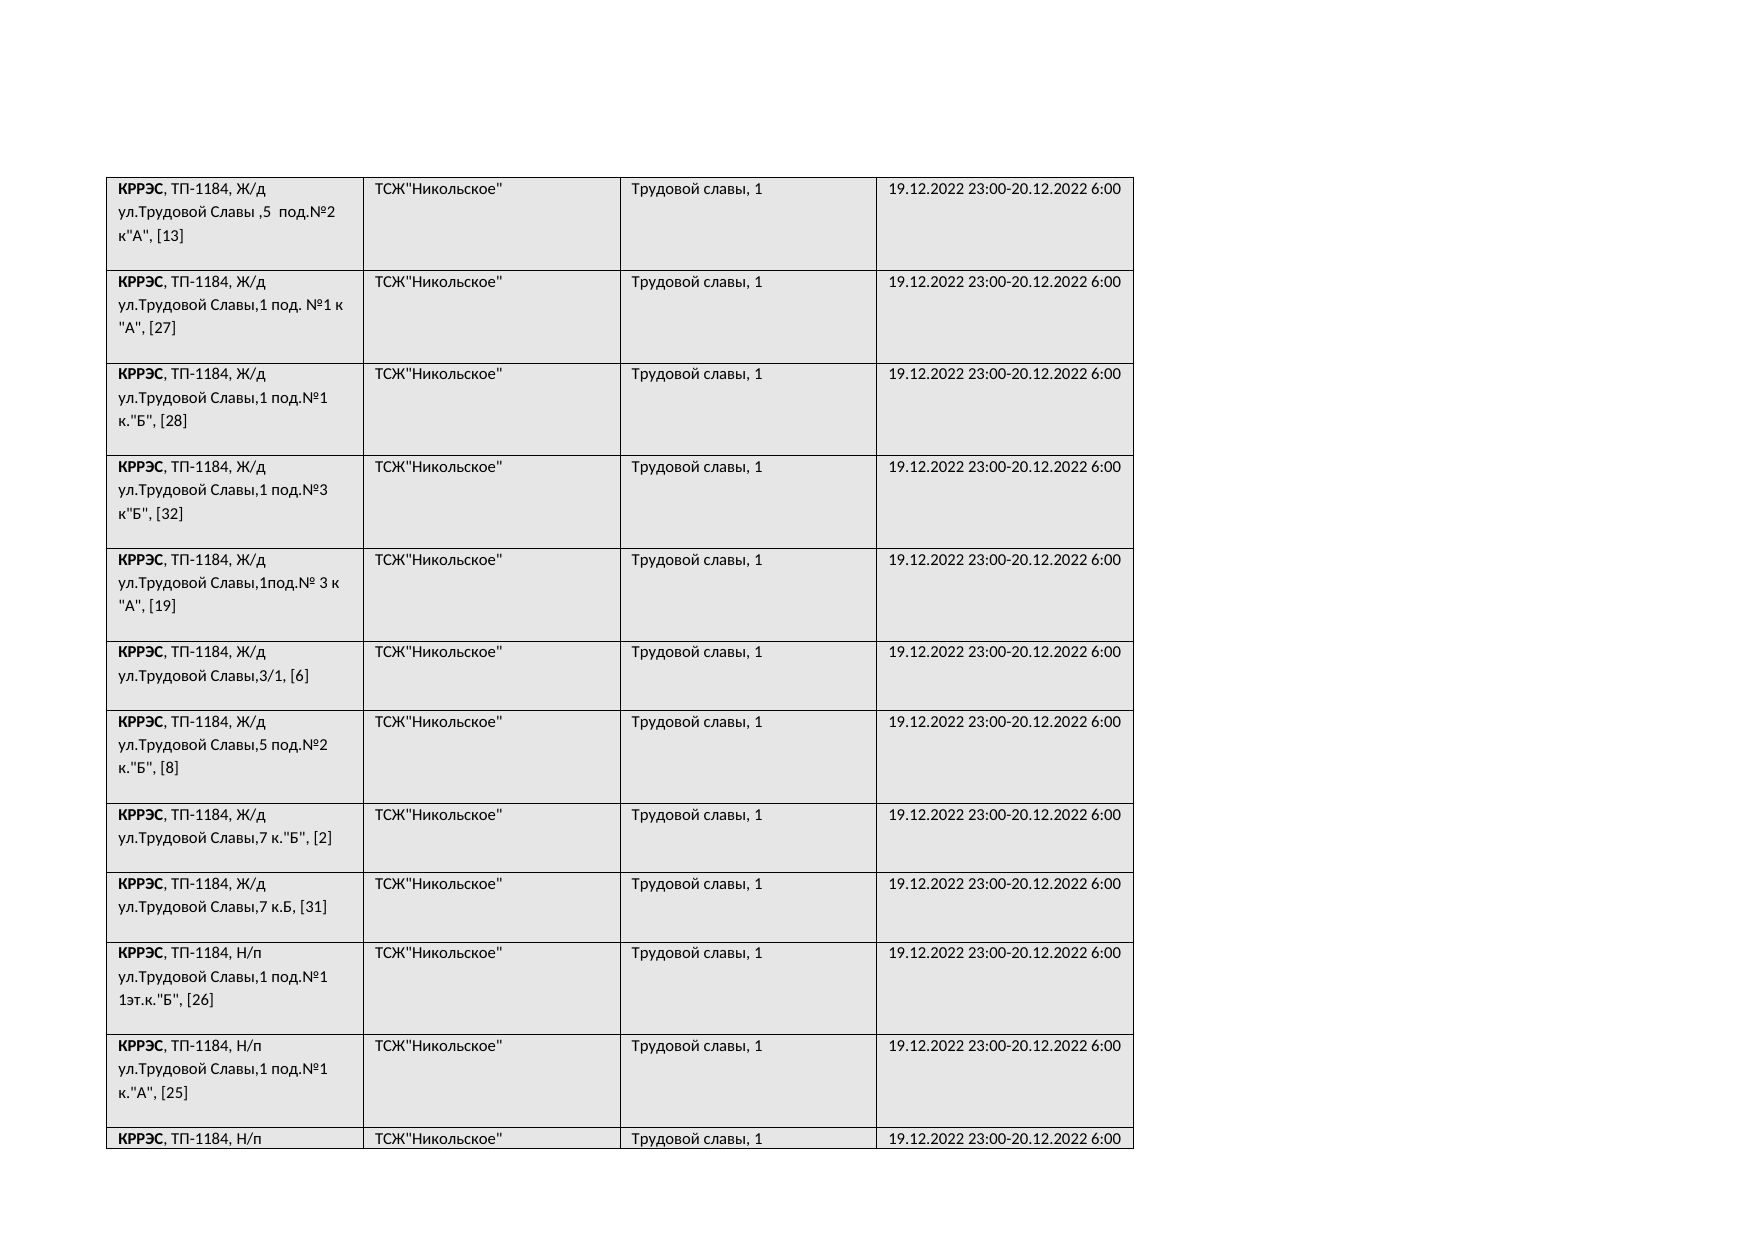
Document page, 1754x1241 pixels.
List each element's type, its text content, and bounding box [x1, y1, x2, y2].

table_cell Трудовой славы, 1 [621, 711, 876, 803]
table_cell ТСЖ"Никольское" [364, 1035, 620, 1127]
table_cell Трудовой славы, 1 [621, 549, 876, 641]
table_cell ТСЖ"Никольское" [364, 1128, 620, 1148]
table_cell Трудовой славы, 1 [621, 642, 876, 710]
table_cell КРРЭС, ТП-1184, Ж/д ул.Трудовой Славы,1 под.№3 к"Б", [32] [107, 456, 363, 548]
table_cell Трудовой славы, 1 [621, 456, 876, 548]
table_cell ТСЖ"Никольское" [364, 364, 620, 455]
table_cell Трудовой славы, 1 [621, 1128, 876, 1148]
table_cell 19.12.2022 23:00-20.12.2022 6:00 [877, 642, 1133, 710]
table_cell Трудовой славы, 1 [621, 1035, 876, 1127]
table_cell КРРЭС, ТП-1184, Ж/д ул.Трудовой Славы ,5 под.№2 к"А", [13] [107, 178, 363, 270]
table_cell КРРЭС, ТП-1184, Ж/д ул.Трудовой Славы,7 к.Б, [31] [107, 873, 363, 942]
table_cell ТСЖ"Никольское" [364, 711, 620, 803]
table_cell КРРЭС, ТП-1184, Ж/д ул.Трудовой Славы,1под.№ 3 к "А", [19] [107, 549, 363, 641]
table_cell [107, 1128, 363, 1148]
table_cell Трудовой славы, 1 [621, 364, 876, 455]
table_cell ТСЖ"Никольское" [364, 943, 620, 1034]
table_cell 19.12.2022 23:00-20.12.2022 6:00 [877, 549, 1133, 641]
table_cell ТСЖ"Никольское" [364, 804, 620, 872]
table_cell 19.12.2022 23:00-20.12.2022 6:00 [877, 711, 1133, 803]
table_cell КРРЭС, ТП-1184, Н/п ул.Трудовой Славы,1 под.№1 к."А", [25] [107, 1035, 363, 1127]
table_cell ТСЖ"Никольское" [364, 873, 620, 942]
table_cell Трудовой славы, 1 [621, 804, 876, 872]
table_cell ТСЖ"Никольское" [364, 642, 620, 710]
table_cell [877, 178, 1133, 270]
table_cell Трудовой славы, 1 [621, 943, 876, 1034]
table_cell ТСЖ"Никольское" [364, 549, 620, 641]
table_cell Трудовой славы, 1 [621, 178, 876, 270]
table_cell 19.12.2022 23:00-20.12.2022 6:00 [877, 873, 1133, 942]
table_cell ТСЖ"Никольское" [364, 456, 620, 548]
table_cell ТСЖ"Никольское" [364, 271, 620, 363]
table_cell 19.12.2022 23:00-20.12.2022 6:00 [877, 804, 1133, 872]
table_cell Трудовой славы, 1 [621, 873, 876, 942]
table_cell КРРЭС, ТП-1184, Ж/д ул.Трудовой Славы,3/1, [6] [107, 642, 363, 710]
table_cell Трудовой славы, 1 [621, 271, 876, 363]
table_cell КРРЭС, ТП-1184, Ж/д ул.Трудовой Славы,1 под. №1 к "А", [27] [107, 271, 363, 363]
table_cell КРРЭС, ТП-1184, Ж/д ул.Трудовой Славы,5 под.№2 к."Б", [8] [107, 711, 363, 803]
table_cell КРРЭС, ТП-1184, Ж/д ул.Трудовой Славы,7 к."Б", [2] [107, 804, 363, 872]
table_cell ТСЖ"Никольское" [364, 178, 620, 270]
table_cell 19.12.2022 23:00-20.12.2022 6:00 [877, 271, 1133, 363]
table_cell КРРЭС, ТП-1184, Ж/д ул.Трудовой Славы,1 под.№1 к."Б", [28] [107, 364, 363, 455]
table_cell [877, 1128, 1133, 1148]
table_cell 19.12.2022 23:00-20.12.2022 6:00 [877, 943, 1133, 1034]
table_cell 19.12.2022 23:00-20.12.2022 6:00 [877, 1035, 1133, 1127]
table_cell КРРЭС, ТП-1184, Н/п ул.Трудовой Славы,1 под.№1 1эт.к."Б", [26] [107, 943, 363, 1034]
table_cell 19.12.2022 23:00-20.12.2022 6:00 [877, 456, 1133, 548]
table_cell 19.12.2022 23:00-20.12.2022 6:00 [877, 364, 1133, 455]
